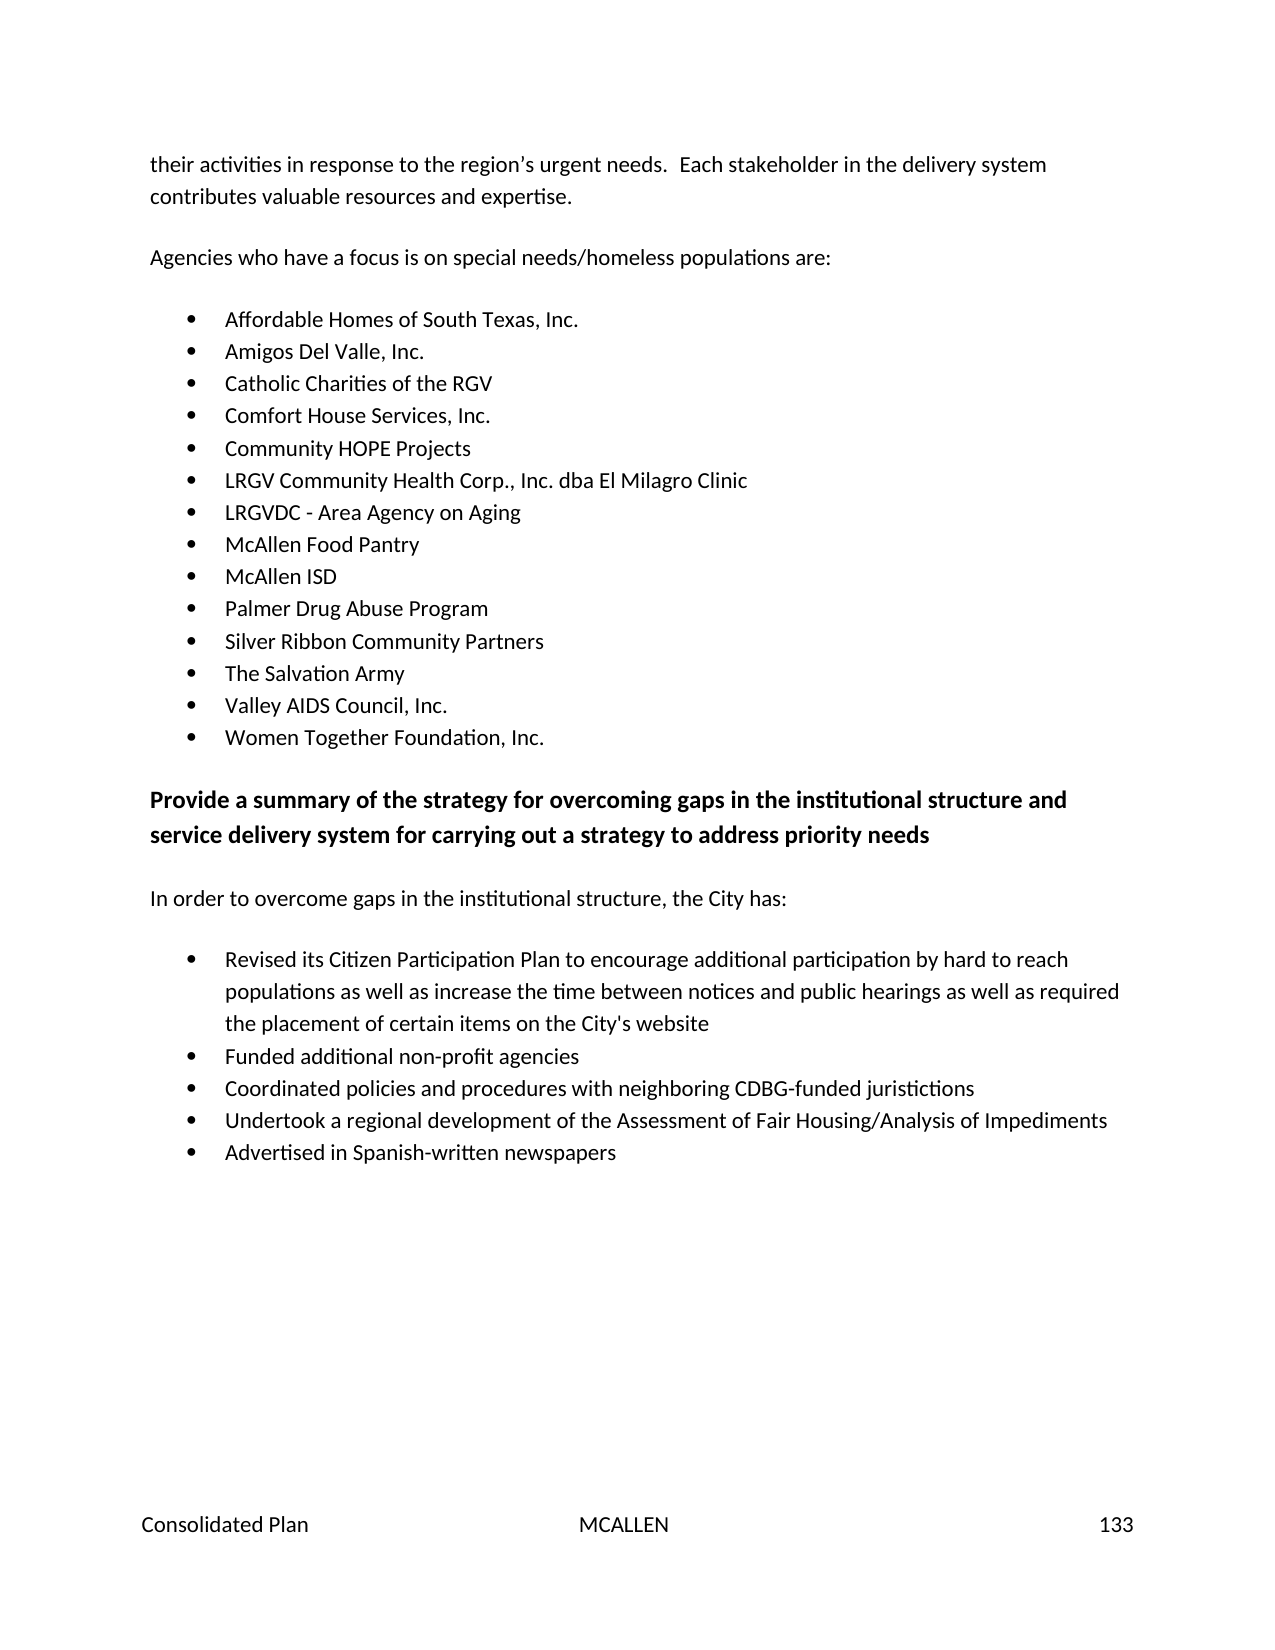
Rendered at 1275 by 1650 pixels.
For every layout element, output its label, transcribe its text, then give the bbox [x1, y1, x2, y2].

list The Salvation Army [187, 659, 1125, 687]
list Undertook a regional development of the Assessment of Fair Housing/Analysis of Impediments [187, 1106, 1125, 1134]
list McAllen Food Pantry [187, 530, 1125, 558]
list Women Together Foundation, Inc. [187, 723, 1125, 751]
list Amigos Del Valle, Inc. [187, 337, 1125, 365]
list Silver Ribbon Community Partners [187, 627, 1125, 655]
text Agencies who have a focus is on special needs/homeless populations are: [150, 243, 1125, 272]
list McAllen ISD [187, 562, 1125, 590]
list Palmer Drug Abuse Program [187, 594, 1125, 623]
list Community HOPE Projects [187, 434, 1125, 462]
list LRGVDC - Area Agency on Aging [187, 498, 1125, 526]
list Valley AIDS Council, Inc. [187, 691, 1125, 719]
list Advertised in Spanish-written newspapers [187, 1138, 1125, 1166]
list Coordinated policies and procedures with neighboring CDBG-funded juristictions [187, 1074, 1125, 1102]
list Comfort House Services, Inc. [187, 401, 1125, 429]
list Affordable Homes of South Texas, Inc. [187, 305, 1125, 333]
text In order to overcome gaps in the institutional structure, the City has: [150, 884, 1125, 912]
list Revised its Citizen Participation Plan to encourage additional participation by hard to reach populations as well as increase the time between notices and public hearings as well as required the placement of certain items on the City's website [187, 945, 1125, 1038]
text Provide a summary of the strategy for overcoming gaps in the institutional structure and service delivery system for carrying out a strategy to address priority needs [150, 785, 1125, 850]
list Funded additional non-profit agencies [187, 1042, 1125, 1070]
list LRGV Community Health Corp., Inc. dba El Milagro Clinic [187, 466, 1125, 494]
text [150, 150, 1125, 210]
list Catholic Charities of the RGV [187, 369, 1125, 397]
